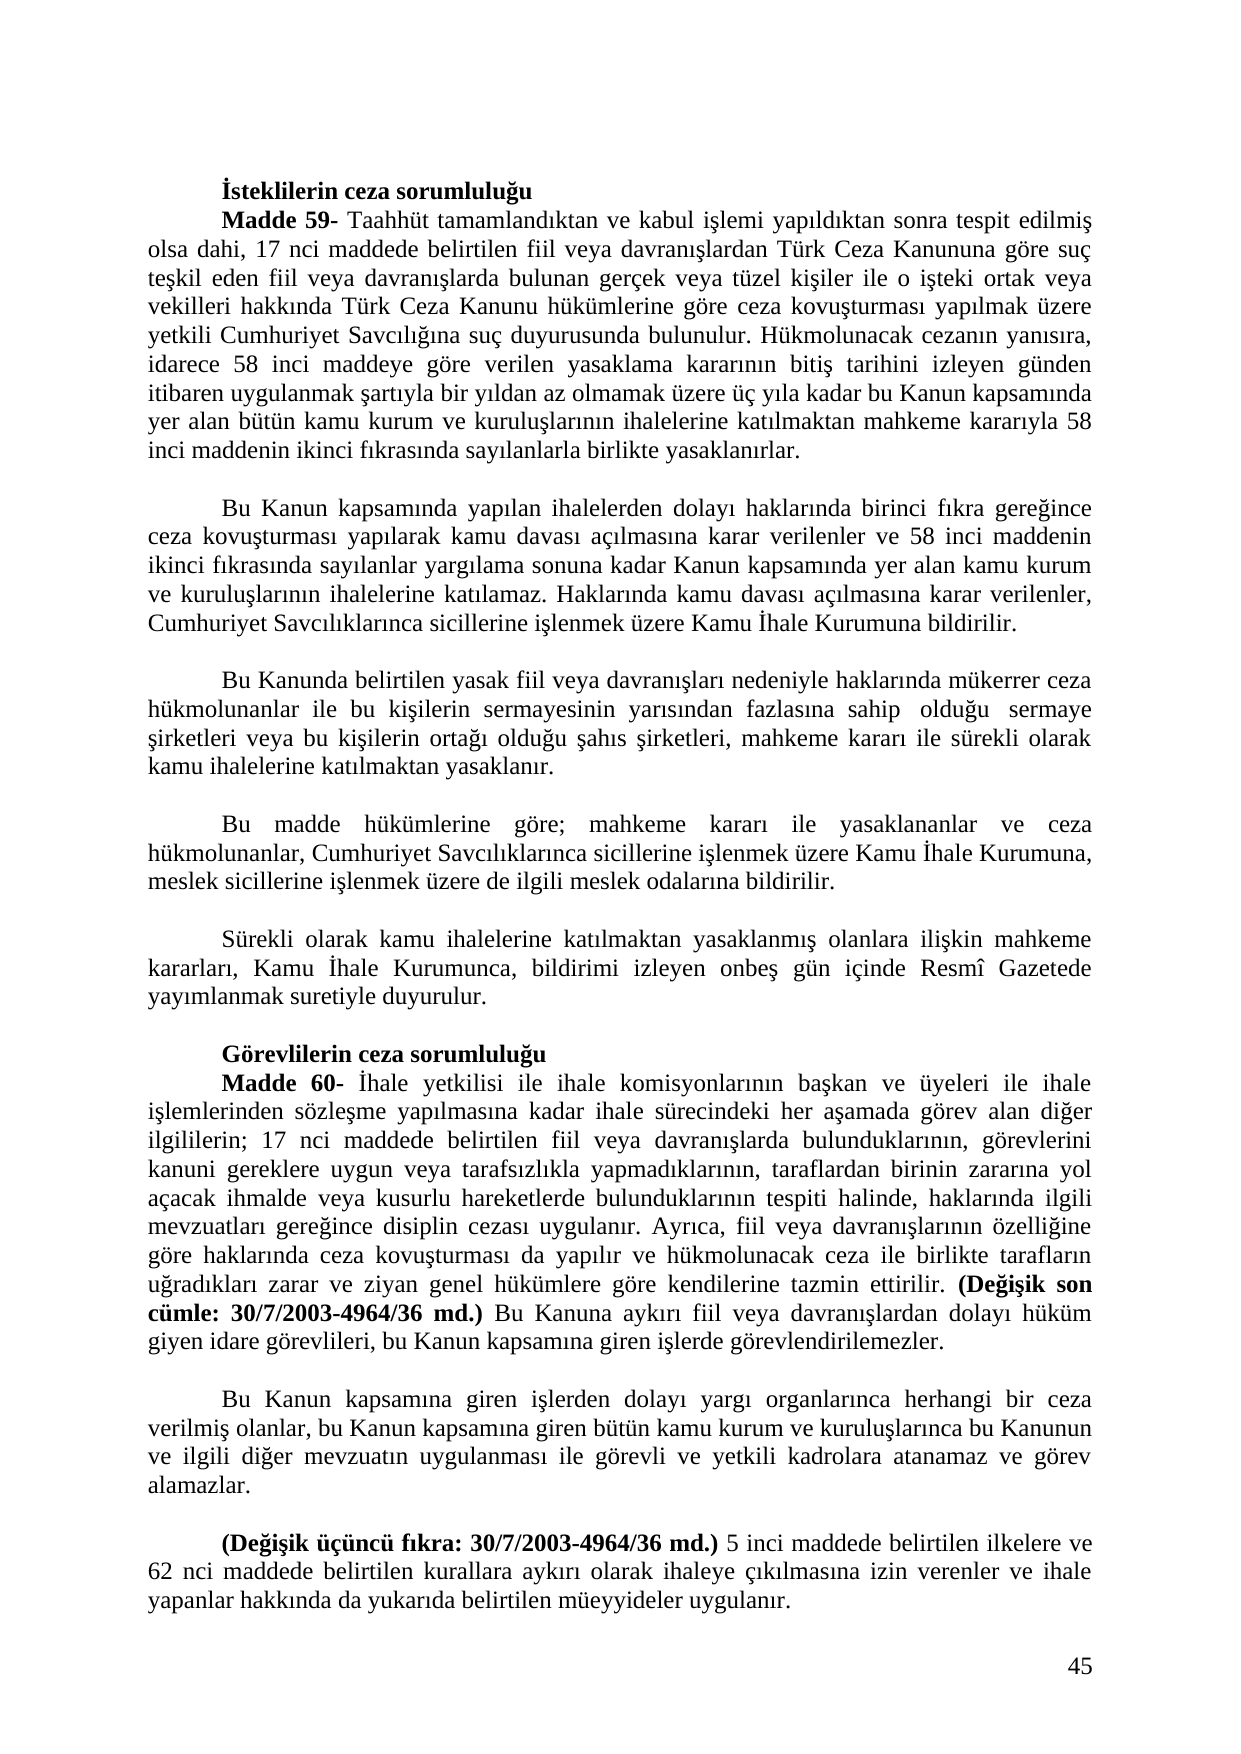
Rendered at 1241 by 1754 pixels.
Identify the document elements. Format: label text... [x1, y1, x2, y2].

text Madde 60- İhale yetkilisi ile ihale komisyonlarının başkan ve üyeleri ile ihale işlemlerinden sözleşme yapılmasına kadar ihale sürecindeki her aşamada görev alan diğer ilgililerin; 17 nci maddede belirtilen fiil veya davranışlarda bulunduklarının, görevlerini kanuni gereklere uygun veya tarafsızlıkla yapmadıklarının, taraflardan birinin zararına yol açacak ihmalde veya kusurlu hareketlerde bulunduklarının tespiti halinde, haklarında ilgili mevzuatları gereğince disiplin cezası uygulanır. Ayrıca, fiil veya davranışlarının özelliğine göre haklarında ceza kovuşturması da yapılır ve hükmolunacak ceza ile birlikte tarafların uğradıkları zarar ve ziyan genel hükümlere göre kendilerine tazmin ettirilir. (Değişik son cümle: 30/7/2003-4964/36 md.) Bu Kanuna aykırı fiil veya davranışlardan dolayı hüküm giyen idare görevlileri, bu Kanun kapsamına giren işlerde görevlendirilemezler. [148, 1068, 1093, 1355]
text Bu Kanun kapsamında yapılan ihalelerden dolayı haklarında birinci fıkra gereğince ceza kovuşturması yapılarak kamu davası açılmasına karar verilenler ve 58 inci maddenin ikinci fıkrasında sayılanlar yargılama sonuna kadar Kanun kapsamında yer alan kamu kurum ve kuruluşlarının ihalelerine katılamaz. Haklarında kamu davası açılmasına karar verilenler, Cumhuriyet Savcılıklarınca sicillerine işlenmek üzere Kamu İhale Kurumuna bildirilir. [148, 493, 1093, 636]
text İsteklilerin ceza sorumluluğu [148, 176, 1093, 205]
text Görevlilerin ceza sorumluluğu [148, 1039, 1093, 1068]
text Bu Kanunda belirtilen yasak fiil veya davranışları nedeniyle haklarında mükerrer ceza hükmolunanlar ile bu kişilerin sermayesinin yarısından fazlasına sahip olduğu sermaye şirketleri veya bu kişilerin ortağı olduğu şahıs şirketleri, mahkeme kararı ile sürekli olarak kamu ihalelerine katılmaktan yasaklanır. [148, 665, 1093, 780]
text Bu Kanun kapsamına giren işlerden dolayı yargı organlarınca herhangi bir ceza verilmiş olanlar, bu Kanun kapsamına giren bütün kamu kurum ve kuruluşlarınca bu Kanunun ve ilgili diğer mevzuatın uygulanması ile görevli ve yetkili kadrolara atanamaz ve görev alamazlar. [148, 1384, 1093, 1499]
text Madde 59- Taahhüt tamamlandıktan ve kabul işlemi yapıldıktan sonra tespit edilmiş olsa dahi, 17 nci maddede belirtilen fiil veya davranışlardan Türk Ceza Kanununa göre suç teşkil eden fiil veya davranışlarda bulunan gerçek veya tüzel kişiler ile o işteki ortak veya vekilleri hakkında Türk Ceza Kanunu hükümlerine göre ceza kovuşturması yapılmak üzere yetkili Cumhuriyet Savcılığına suç duyurusunda bulunulur. Hükmolunacak cezanın yanısıra, idarece 58 inci maddeye göre verilen yasaklama kararının bitiş tarihini izleyen günden itibaren uygulanmak şartıyla bir yıldan az olmamak üzere üç yıla kadar bu Kanun kapsamında yer alan bütün kamu kurum ve kuruluşlarının ihalelerine katılmaktan mahkeme kararıyla 58 inci maddenin ikinci fıkrasında sayılanlarla birlikte yasaklanırlar. [148, 205, 1093, 464]
text Sürekli olarak kamu ihalelerine katılmaktan yasaklanmış olanlara ilişkin mahkeme kararları, Kamu İhale Kurumunca, bildirimi izleyen onbeş gün içinde Resmî Gazetede yayımlanmak suretiyle duyurulur. [148, 924, 1093, 1010]
text Bu madde hükümlerine göre; mahkeme kararı ile yasaklananlar ve ceza hükmolunanlar, Cumhuriyet Savcılıklarınca sicillerine işlenmek üzere Kamu İhale Kurumuna, meslek sicillerine işlenmek üzere de ilgili meslek odalarına bildirilir. [148, 809, 1093, 895]
text (Değişik üçüncü fıkra: 30/7/2003-4964/36 md.) 5 inci maddede belirtilen ilkelere ve 62 nci maddede belirtilen kurallara aykırı olarak ihaleye çıkılmasına izin verenler ve ihale yapanlar hakkında da yukarıda belirtilen müeyyideler uygulanır. [148, 1528, 1093, 1614]
